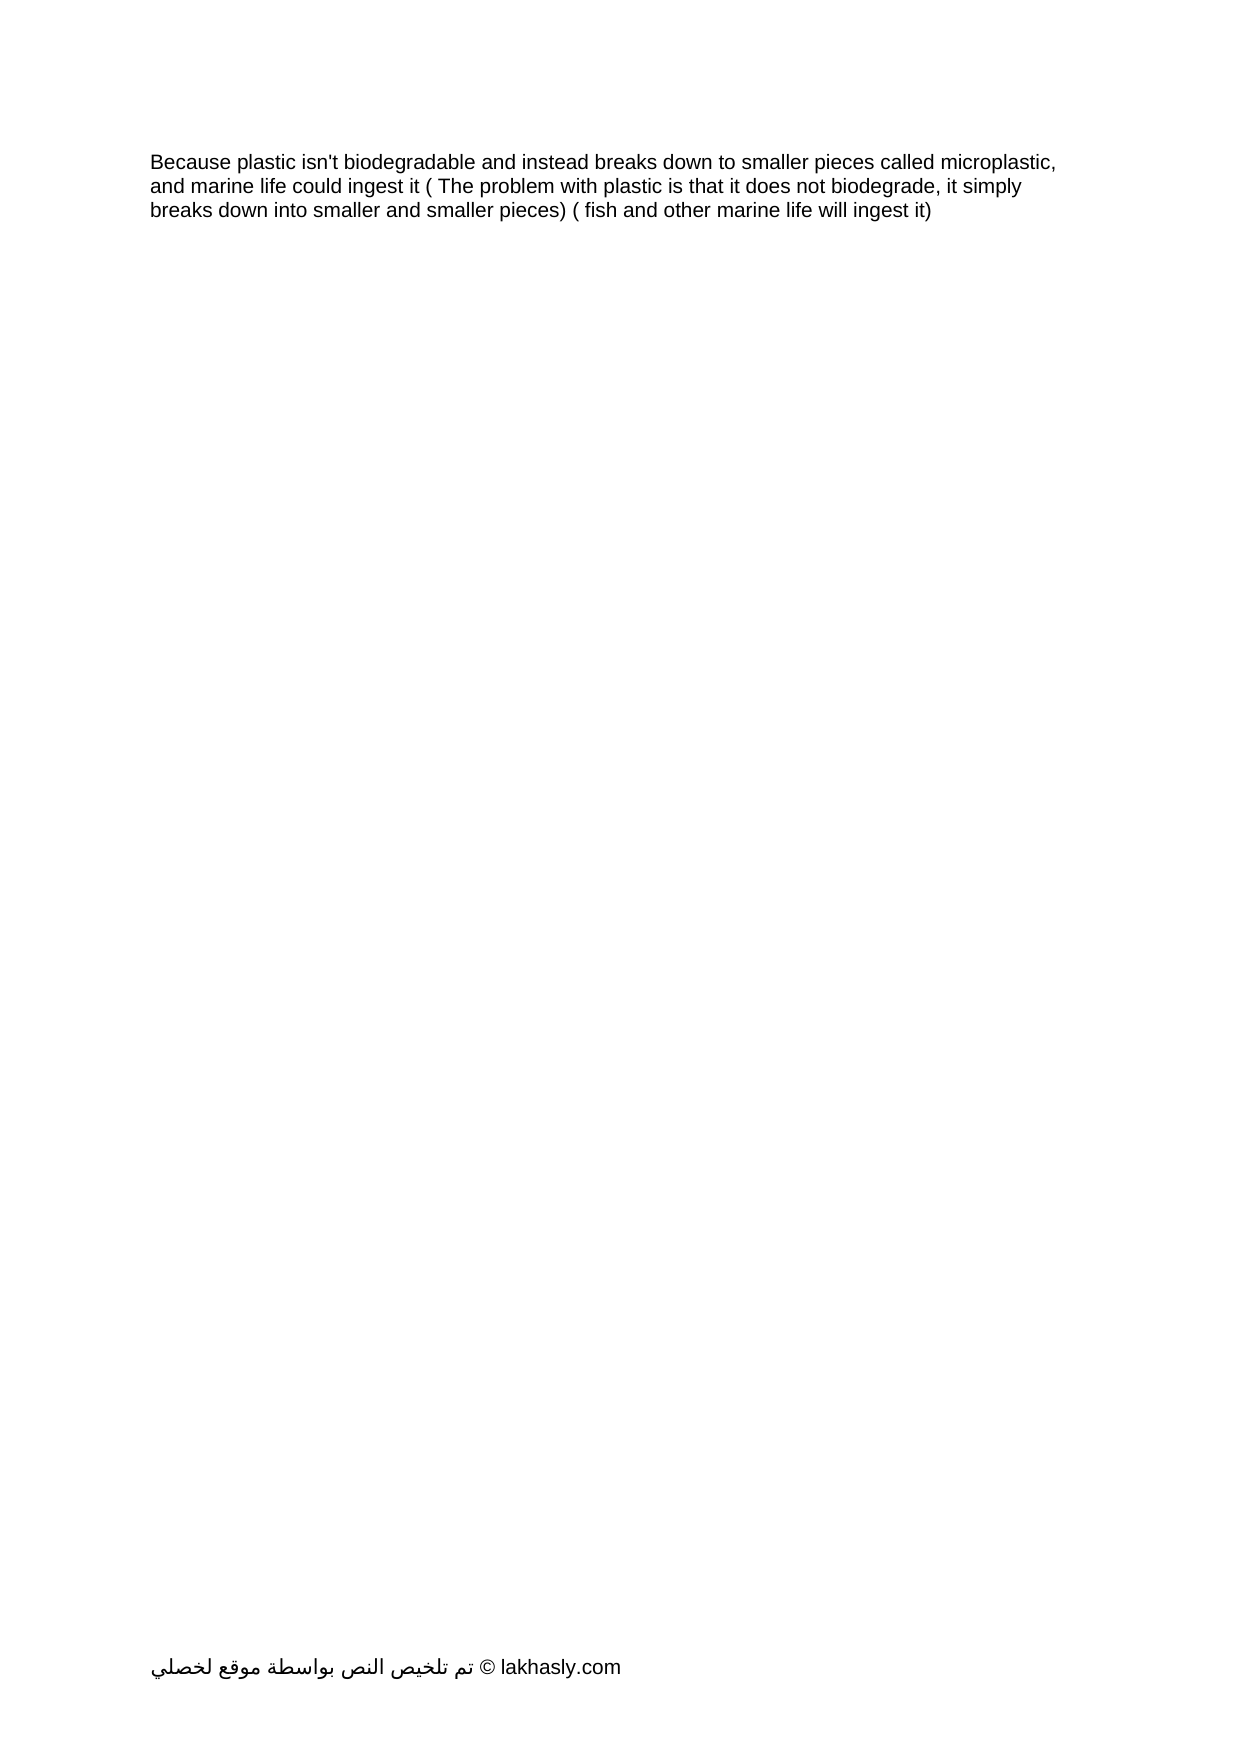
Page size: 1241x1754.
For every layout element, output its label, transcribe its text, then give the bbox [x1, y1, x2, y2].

text Because plastic isn't biodegradable and instead breaks down to smaller pieces called microplastic, and marine life could ingest it ( The problem with plastic is that it does not biodegrade, it simply breaks down into smaller and smaller pieces) ( fish and other marine life will ingest it) [150, 150, 1090, 222]
